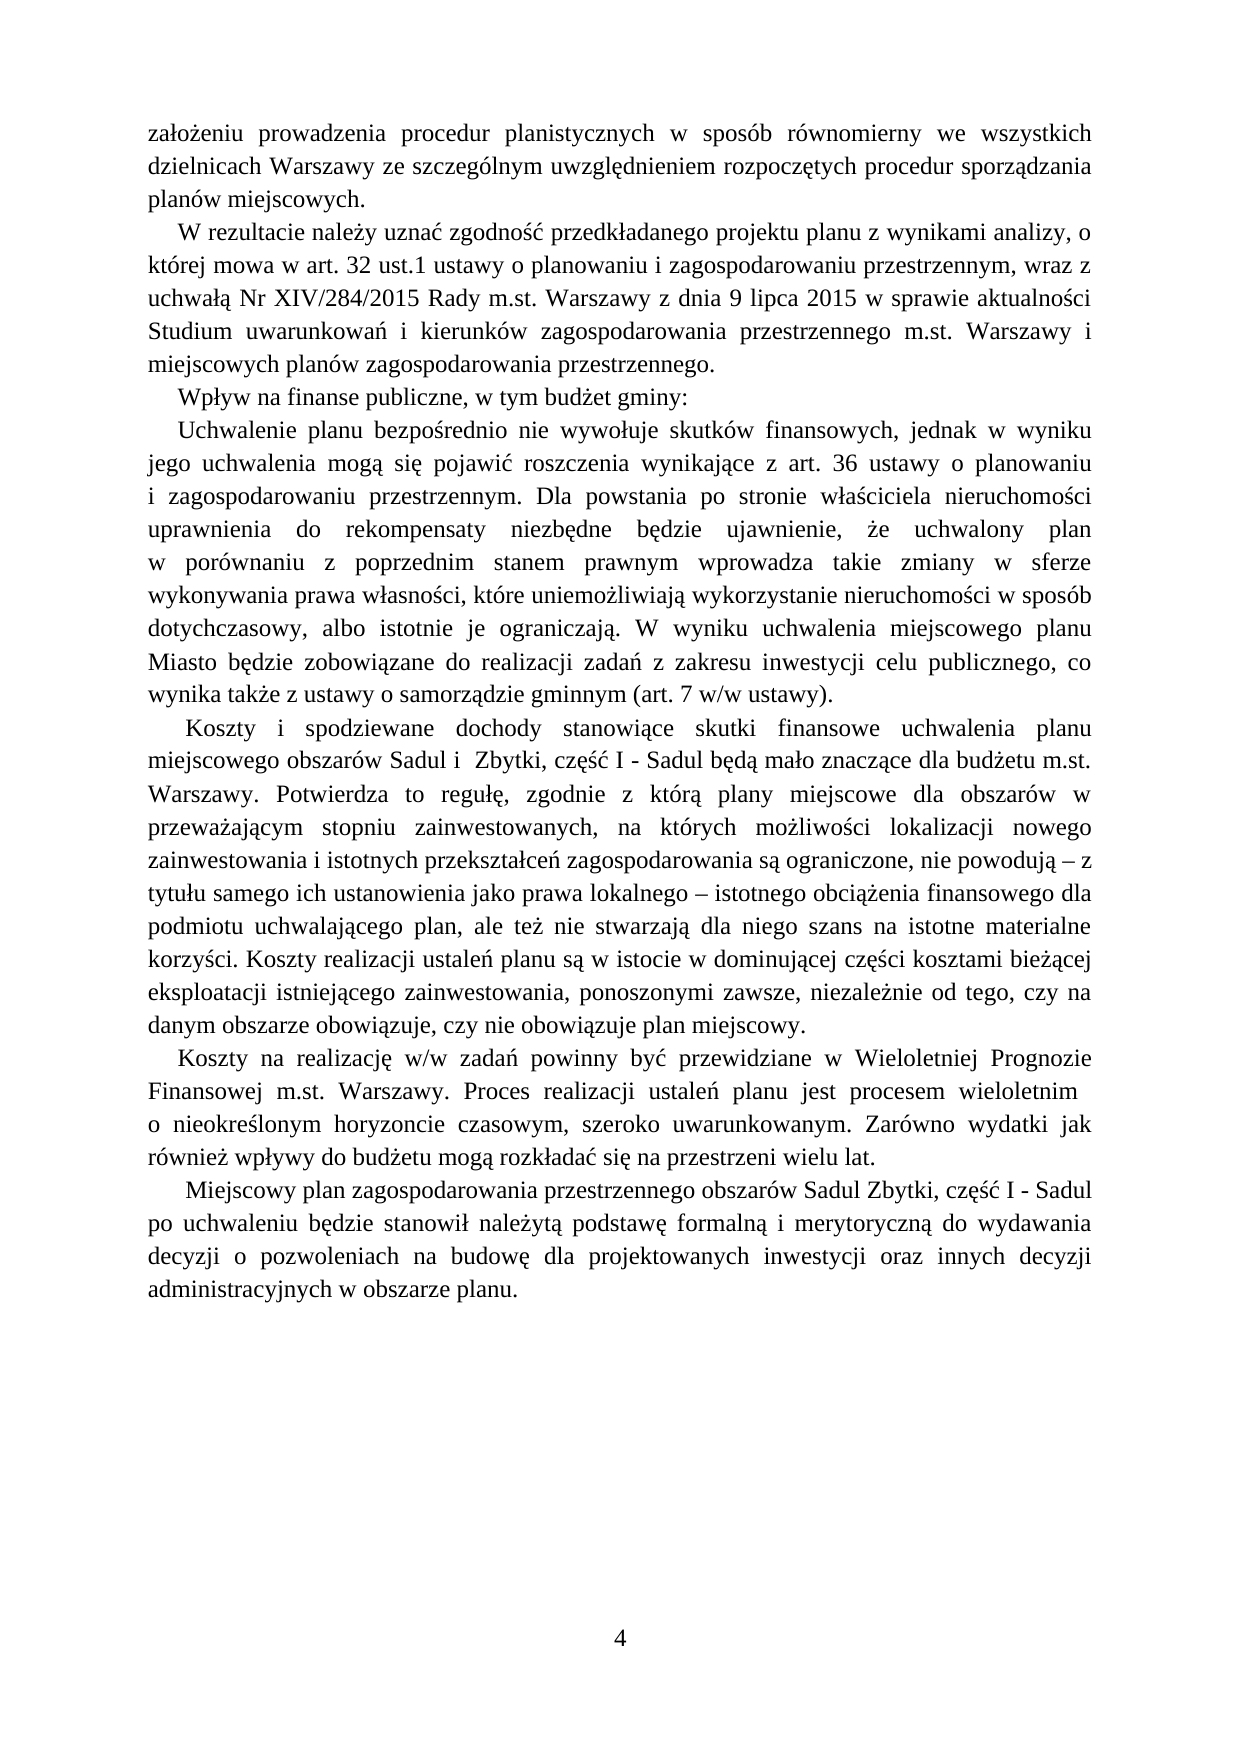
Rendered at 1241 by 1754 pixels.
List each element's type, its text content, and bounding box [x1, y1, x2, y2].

text W rezultacie należy uznać zgodność przedkładanego projektu planu z wynikami analizy, o której mowa w art. 32 ust.1 ustawy o planowaniu i zagospodarowaniu przestrzennym, wraz z uchwałą Nr XIV/284/2015 Rady m.st. Warszawy z dnia 9 lipca 2015 w sprawie aktualności Studium uwarunkowań i kierunków zagospodarowania przestrzennego m.st. Warszawy i miejscowych planów zagospodarowania przestrzennego. [148, 217, 1093, 378]
text Wpływ na finanse publiczne, w tym budżet gminy: [148, 382, 1093, 411]
text Koszty i spodziewane dochody stanowiące skutki finansowe uchwalenia planu miejscowego obszarów Sadul i Zbytki, część I - Sadul będą mało znaczące dla budżetu m.st. Warszawy. Potwierdza to regułę, zgodnie z którą plany miejscowe dla obszarów w przeważającym stopniu zainwestowanych, na których możliwości lokalizacji nowego zainwestowania i istotnych przekształceń zagospodarowania są ograniczone, nie powodują – z tytułu samego ich ustanowienia jako prawa lokalnego – istotnego obciążenia finansowego dla podmiotu uchwalającego plan, ale też nie stwarzają dla niego szans na istotne materialne korzyści. Koszty realizacji ustaleń planu są w istocie w dominującej części kosztami bieżącej eksploatacji istniejącego zainwestowania, ponoszonymi zawsze, niezależnie od tego, czy na danym obszarze obowiązuje, czy nie obowiązuje plan miejscowy. [148, 713, 1093, 1038]
text Koszty na realizację w/w zadań powinny być przewidziane w Wieloletniej Prognozie Finansowej m.st. Warszawy. Proces realizacji ustaleń planu jest procesem wieloletnim o nieokreślonym horyzoncie czasowym, szeroko uwarunkowanym. Zarówno wydatki jak również wpływy do budżetu mogą rozkładać się na przestrzeni wielu lat. [148, 1043, 1093, 1171]
text Miejscowy plan zagospodarowania przestrzennego obszarów Sadul Zbytki, część I - Sadul po uchwaleniu będzie stanowił należytą podstawę formalną i merytoryczną do wydawania decyzji o pozwoleniach na budowę dla projektowanych inwestycji oraz innych decyzji administracyjnych w obszarze planu. [148, 1175, 1093, 1303]
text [148, 118, 1093, 213]
text Uchwalenie planu bezpośrednio nie wywołuje skutków finansowych, jednak w wyniku jego uchwalenia mogą się pojawić roszczenia wynikające z art. 36 ustawy o planowaniu i zagospodarowaniu przestrzennym. Dla powstania po stronie właściciela nieruchomości uprawnienia do rekompensaty niezbędne będzie ujawnienie, że uchwalony plan w porównaniu z poprzednim stanem prawnym wprowadza takie zmiany w sferze wykonywania prawa własności, które uniemożliwiają wykorzystanie nieruchomości w sposób dotychczasowy, albo istotnie je ograniczają. W wyniku uchwalenia miejscowego planu Miasto będzie zobowiązane do realizacji zadań z zakresu inwestycji celu publicznego, co wynika także z ustawy o samorządzie gminnym (art. 7 w/w ustawy). [148, 415, 1093, 708]
